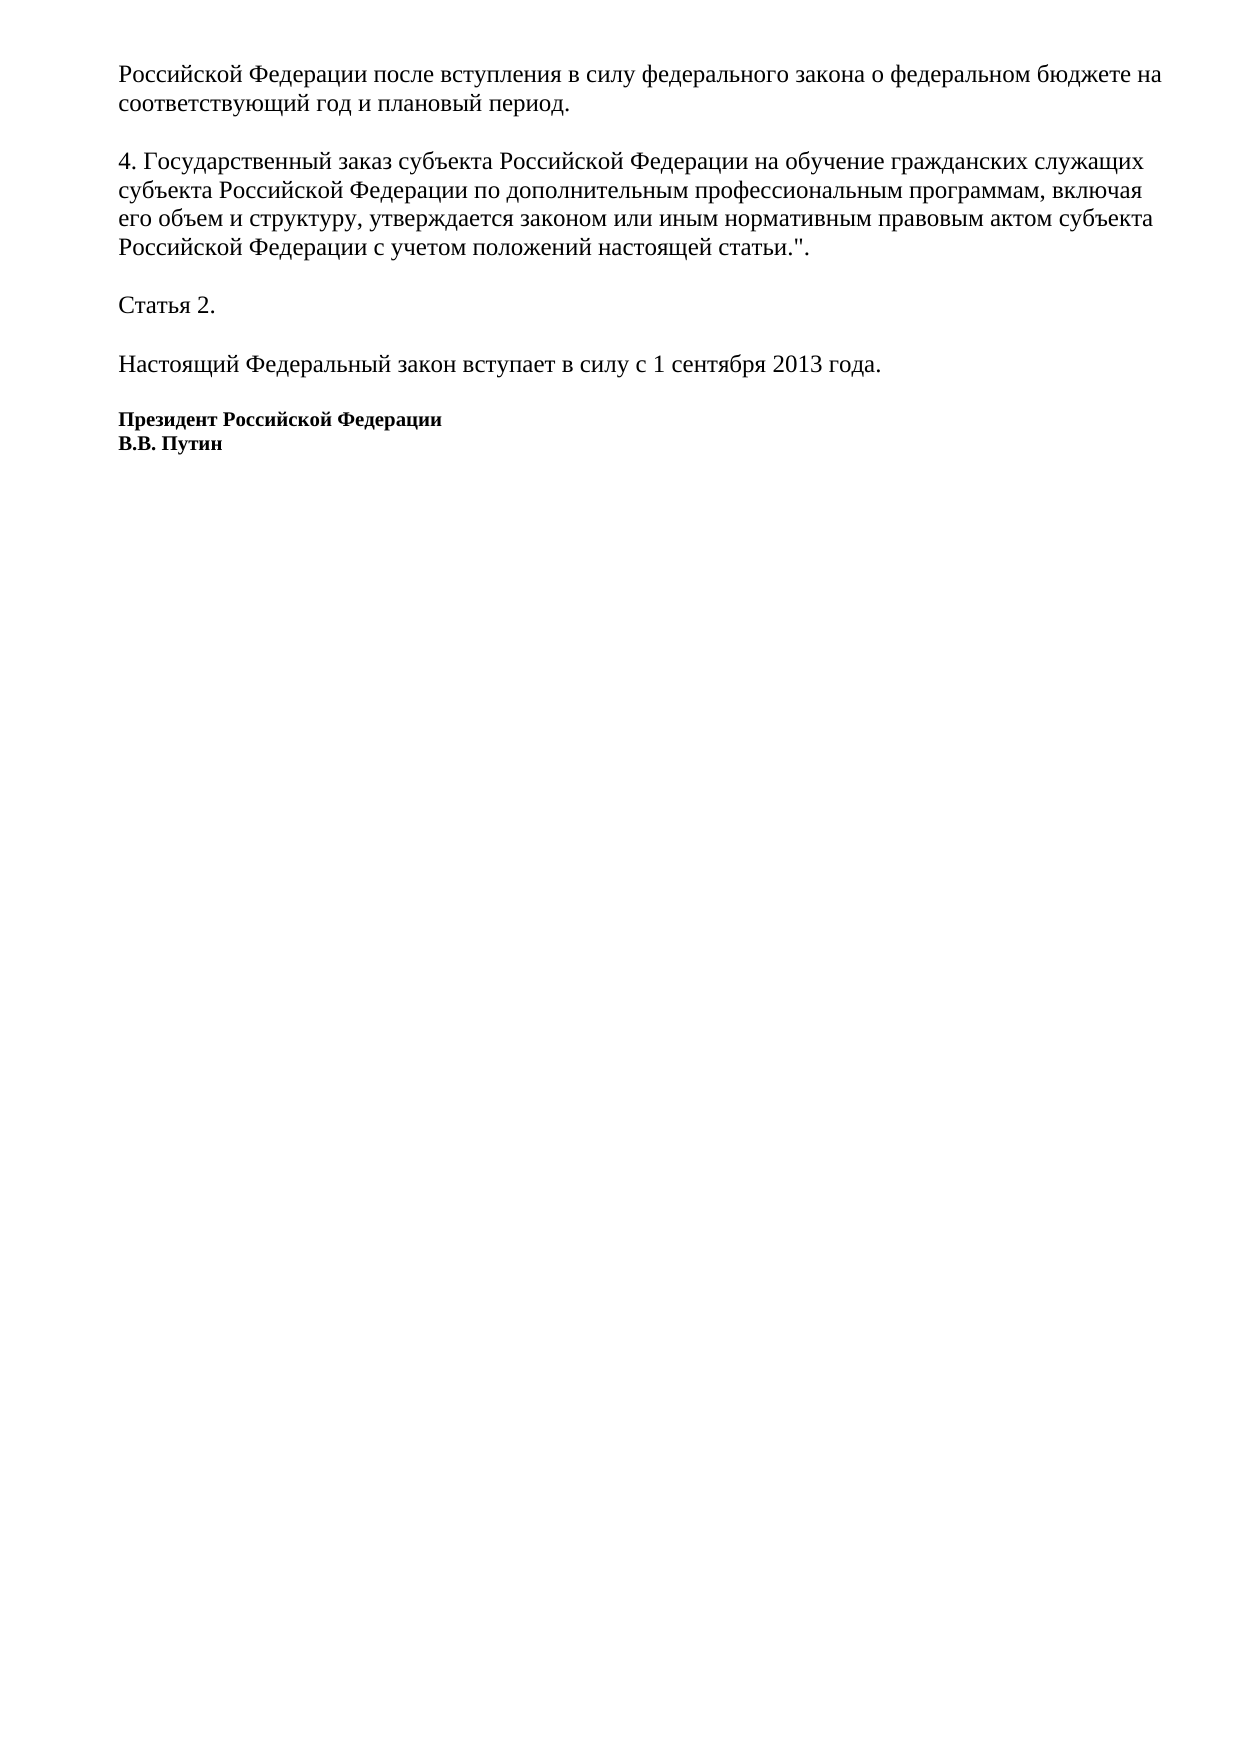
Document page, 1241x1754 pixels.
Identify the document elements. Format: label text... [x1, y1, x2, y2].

text Настоящий Федеральный закон вступает в силу с 1 сентября 2013 года. [118, 349, 1181, 377]
subtitle Президент Российской Федерации В.В. Путин [118, 407, 1181, 455]
text Статья 2. [118, 291, 1181, 319]
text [118, 59, 1181, 117]
text 4. Государственный заказ субъекта Российской Федерации на обучение гражданских служащих субъекта Российской Федерации по дополнительным профессиональным программам, включая его объем и структуру, утверждается законом или иным нормативным правовым актом субъекта Российской Федерации с учетом положений настоящей статьи.". [118, 146, 1181, 261]
